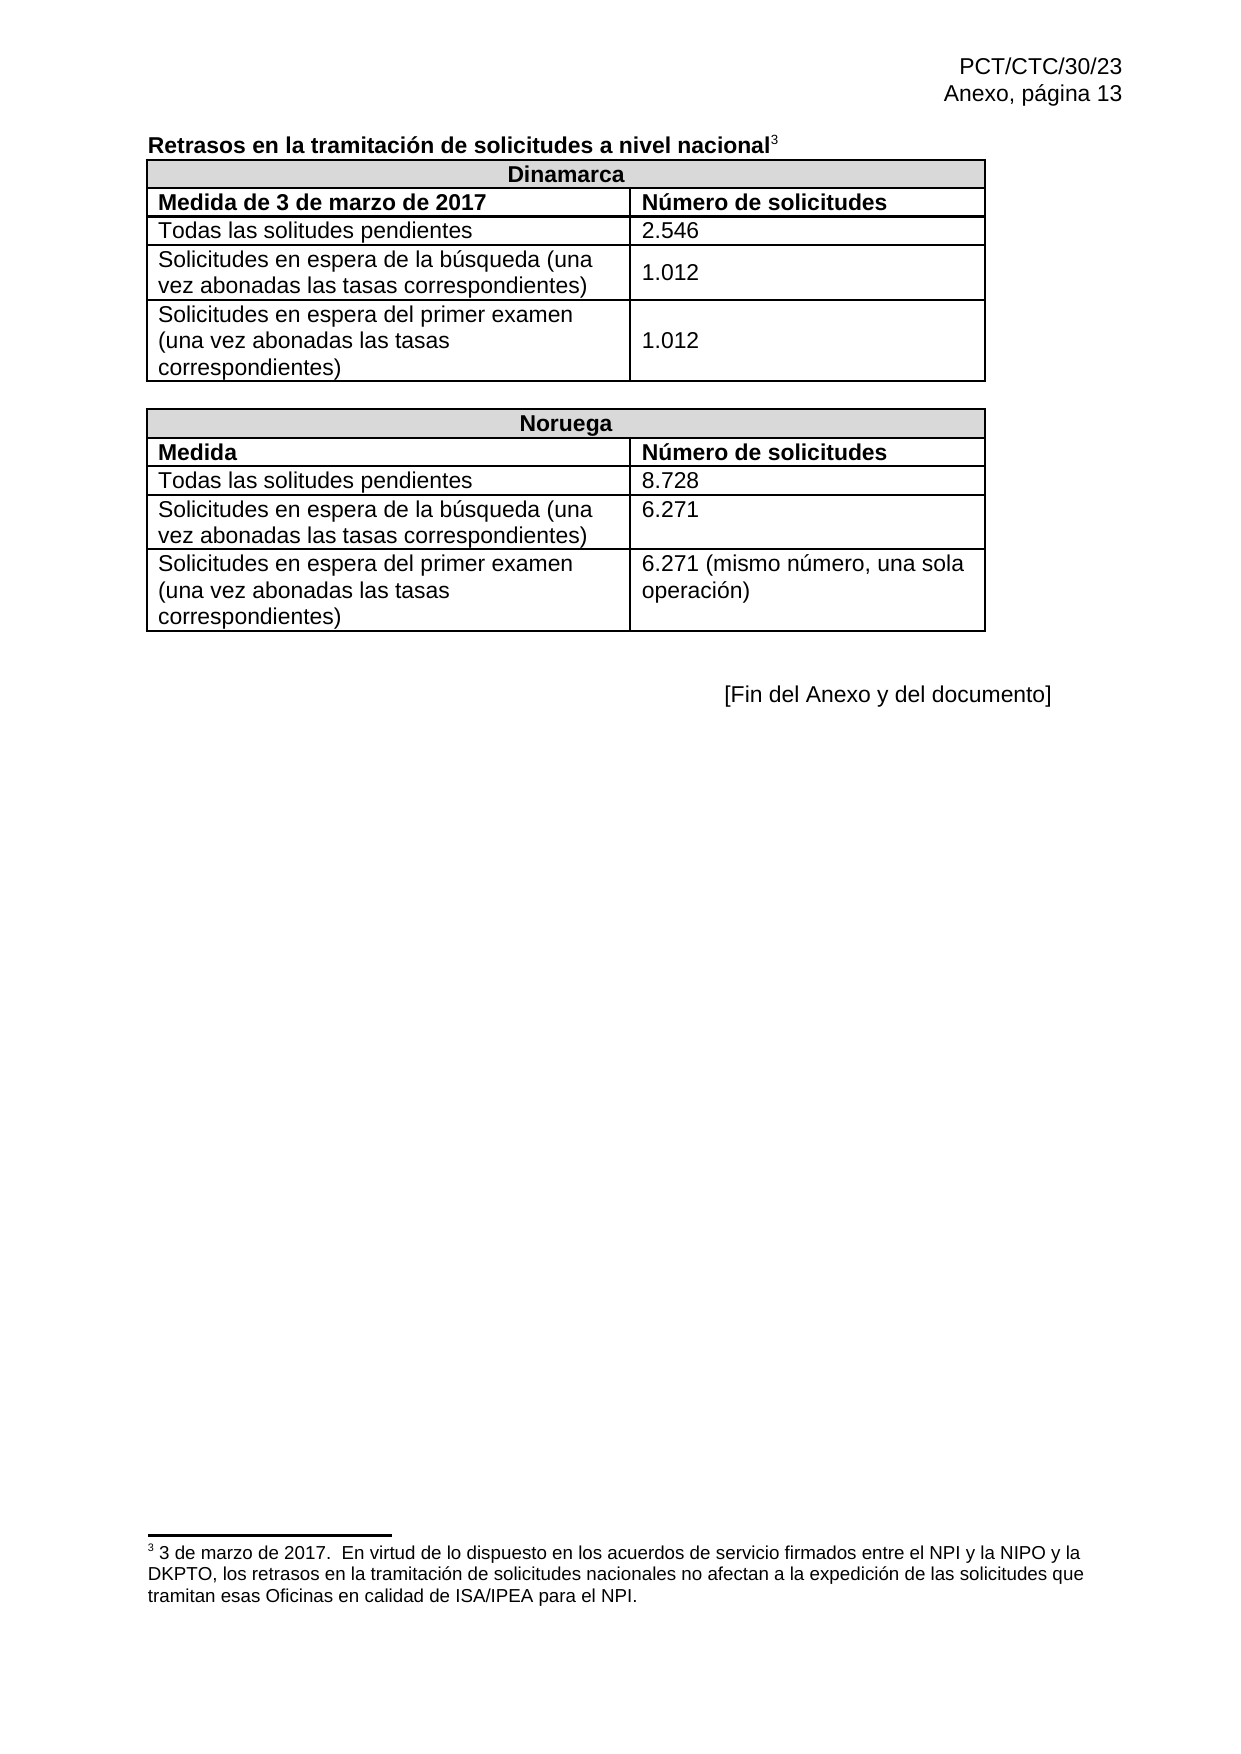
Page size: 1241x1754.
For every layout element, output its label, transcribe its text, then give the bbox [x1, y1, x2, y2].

table_header Noruega [148, 410, 984, 437]
table_cell 6.271 [631, 496, 984, 548]
table_cell Medida de 3 de marzo de 2017 [148, 189, 629, 215]
table_cell Todas las solitudes pendientes [148, 218, 629, 244]
table_cell Medida [148, 439, 629, 465]
table_cell 1.012 [631, 246, 984, 299]
table_cell 2.546 [631, 218, 984, 244]
table_cell Solicitudes en espera de la búsqueda (una vez abonadas las tasas correspondientes) [148, 496, 629, 548]
table_cell Solicitudes en espera del primer examen (una vez abonadas las tasas correspondientes) [148, 301, 629, 380]
table_cell 1.012 [631, 301, 984, 380]
table_cell 8.728 [631, 467, 984, 493]
table_cell Solicitudes en espera de la búsqueda (una vez abonadas las tasas correspondientes) [148, 246, 629, 299]
table_cell Todas las solitudes pendientes [148, 467, 629, 493]
table_cell Número de solicitudes [631, 439, 984, 465]
table_cell Número de solicitudes [631, 189, 984, 215]
table_cell 6.271 (mismo número, una sola operación) [631, 550, 984, 629]
text [Fin del Anexo y del documento] [724, 681, 1122, 707]
table_header Dinamarca [148, 161, 984, 187]
table_cell Solicitudes en espera del primer examen (una vez abonadas las tasas correspondientes) [148, 550, 629, 629]
text Retrasos en la tramitación de solicitudes a nivel nacional [148, 132, 1122, 158]
